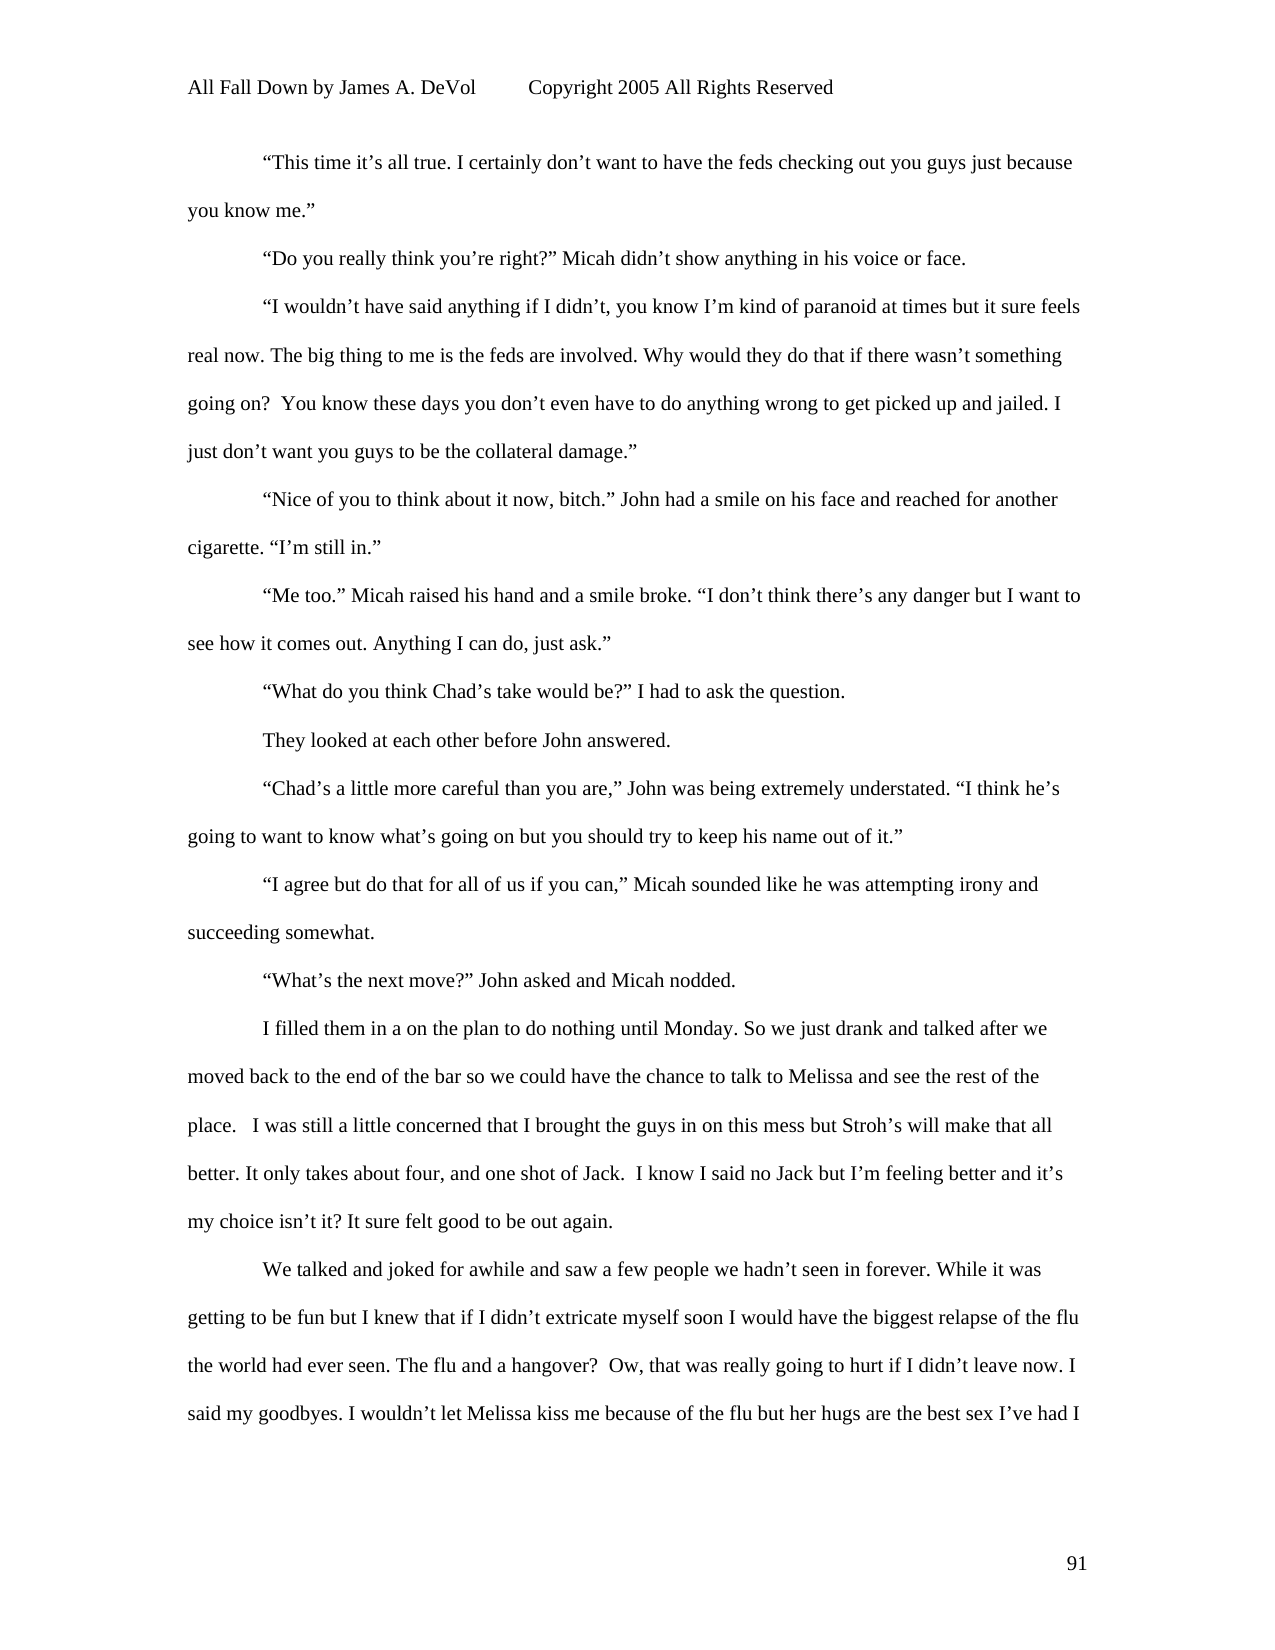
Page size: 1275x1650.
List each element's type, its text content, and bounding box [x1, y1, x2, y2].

text “I agree but do that for all of us if you can,” Micah sounded like he was attempting irony and succeeding somewhat. [187, 872, 1087, 944]
text I filled them in a on the plan to do nothing until Monday. So we just drank and talked after we moved back to the end of the bar so we could have the chance to talk to Melissa and see the rest of the place. I was still a little concerned that I brought the guys in on this mess but Stroh’s will make that all better. It only takes about four, and one shot of Jack. I know I said no Jack but I’m feeling better and it’s my choice isn’t it? It sure felt good to be out again. [187, 1016, 1087, 1233]
text “Do you really think you’re right?” Micah didn’t show anything in his voice or face. [187, 246, 1087, 270]
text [187, 1257, 1087, 1425]
text They looked at each other before John answered. [187, 727, 1087, 752]
text “’s a little more careful than you are,” John was being extremely understated. “I think he’s going to want to know what’s going on but you should try to keep his name out of it.” [187, 776, 1087, 848]
text “What’s the next move?” John asked and Micah nodded. [187, 968, 1087, 992]
text “Me too.” Micah raised his hand and a smile broke. “I don’t think there’s any danger but I want to see how it comes out. Anything I can do, just ask.” [187, 583, 1087, 655]
text “I wouldn’t have said anything if I didn’t, you know I’m kind of paranoid at times but it sure feels real now. The big thing to me is the feds are involved. Why would they do that if there wasn’t something going on? You know these days you don’t even have to do anything wrong to get picked up and jailed. I just don’t want you guys to be the collateral damage.” [187, 294, 1087, 463]
text “Nice of you to think about it now, bitch.” John had a smile on his face and reached for another cigarette. “I’m still in.” [187, 487, 1087, 559]
text “This time it’s all true. I certainly don’t want to have the feds checking out you guys just because you know me.” [187, 150, 1087, 222]
text “What do you think ’s take would be?” I had to ask the question. [187, 679, 1087, 703]
